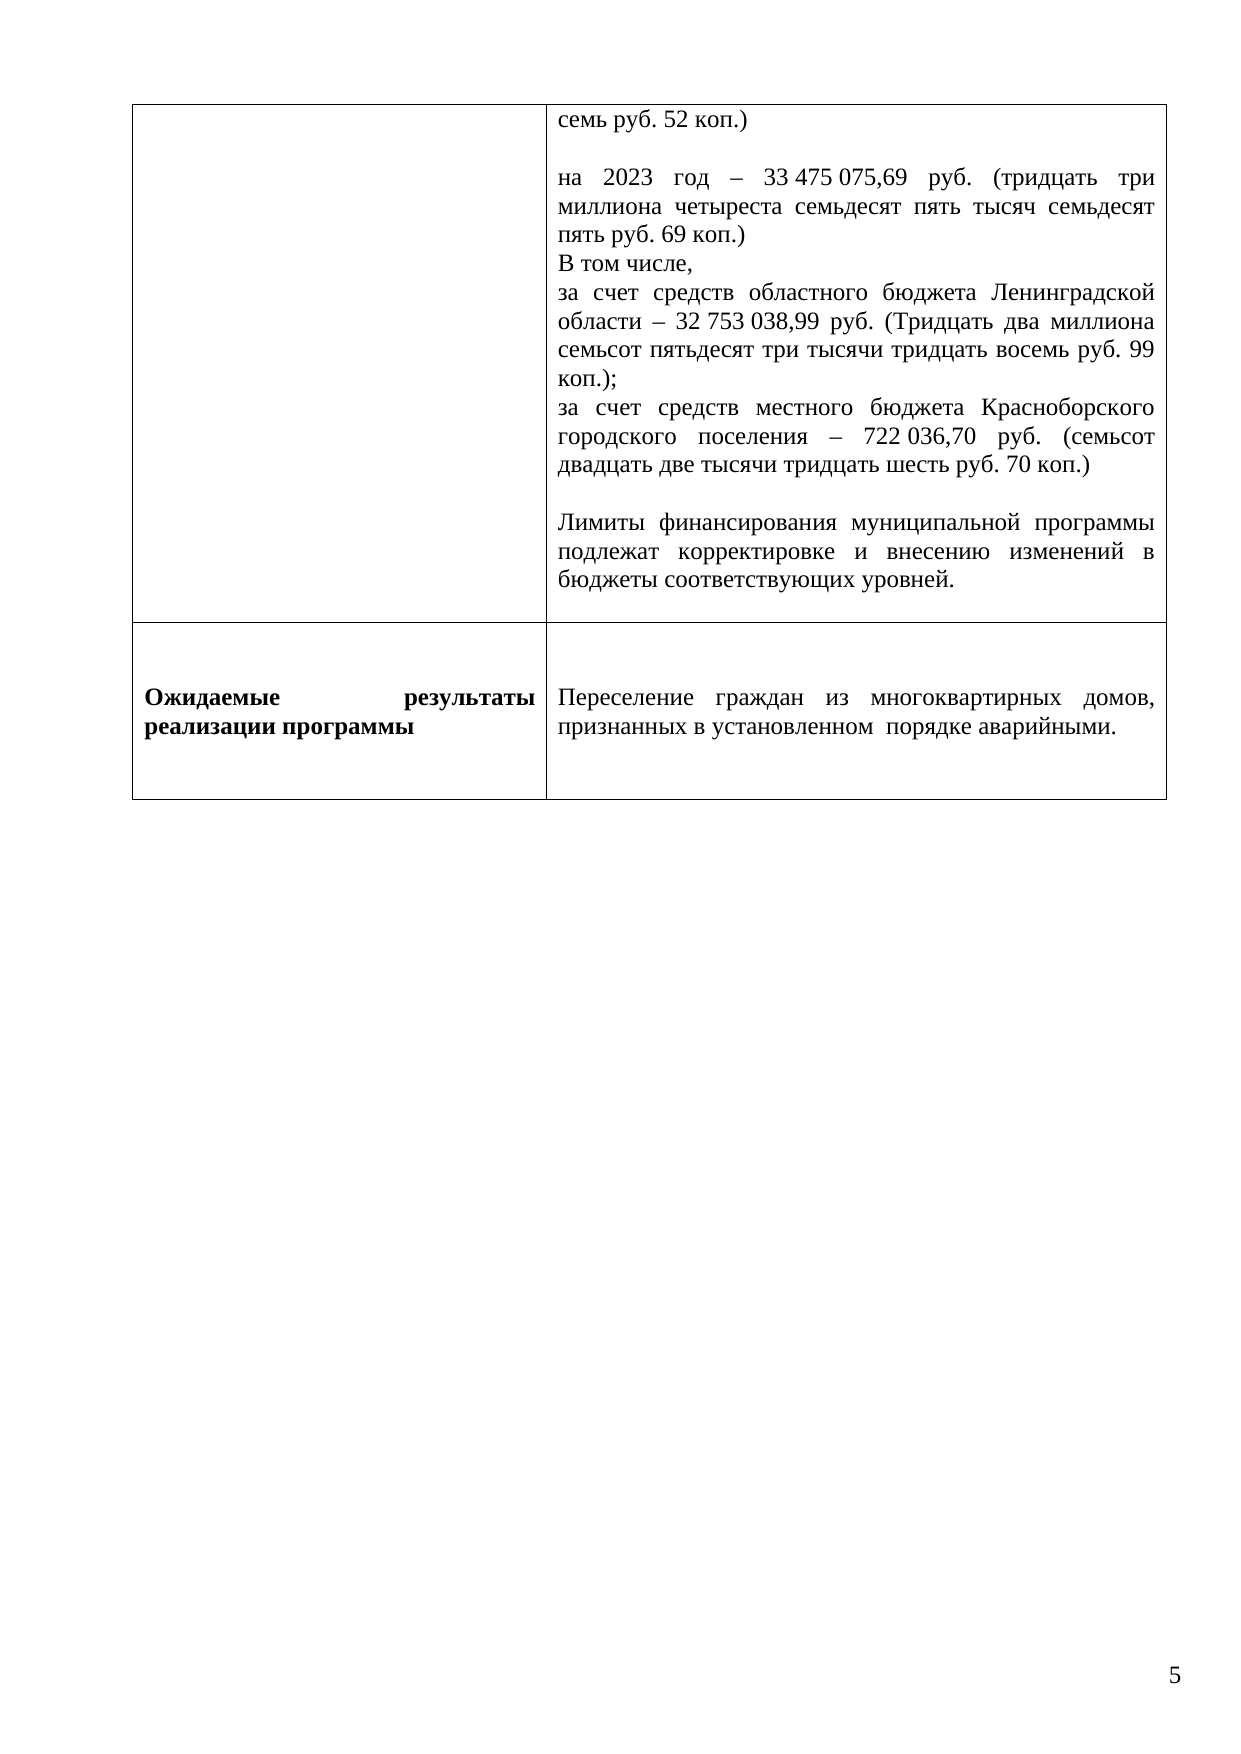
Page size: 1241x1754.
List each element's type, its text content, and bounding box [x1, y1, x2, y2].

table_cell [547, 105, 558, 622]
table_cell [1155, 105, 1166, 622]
table_cell Ожидаемые результаты реализации программы [133, 623, 546, 799]
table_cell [133, 105, 546, 622]
table_cell Переселение граждан из многоквартирных домов, признанных в установленном порядке аварийными. [547, 623, 1166, 799]
